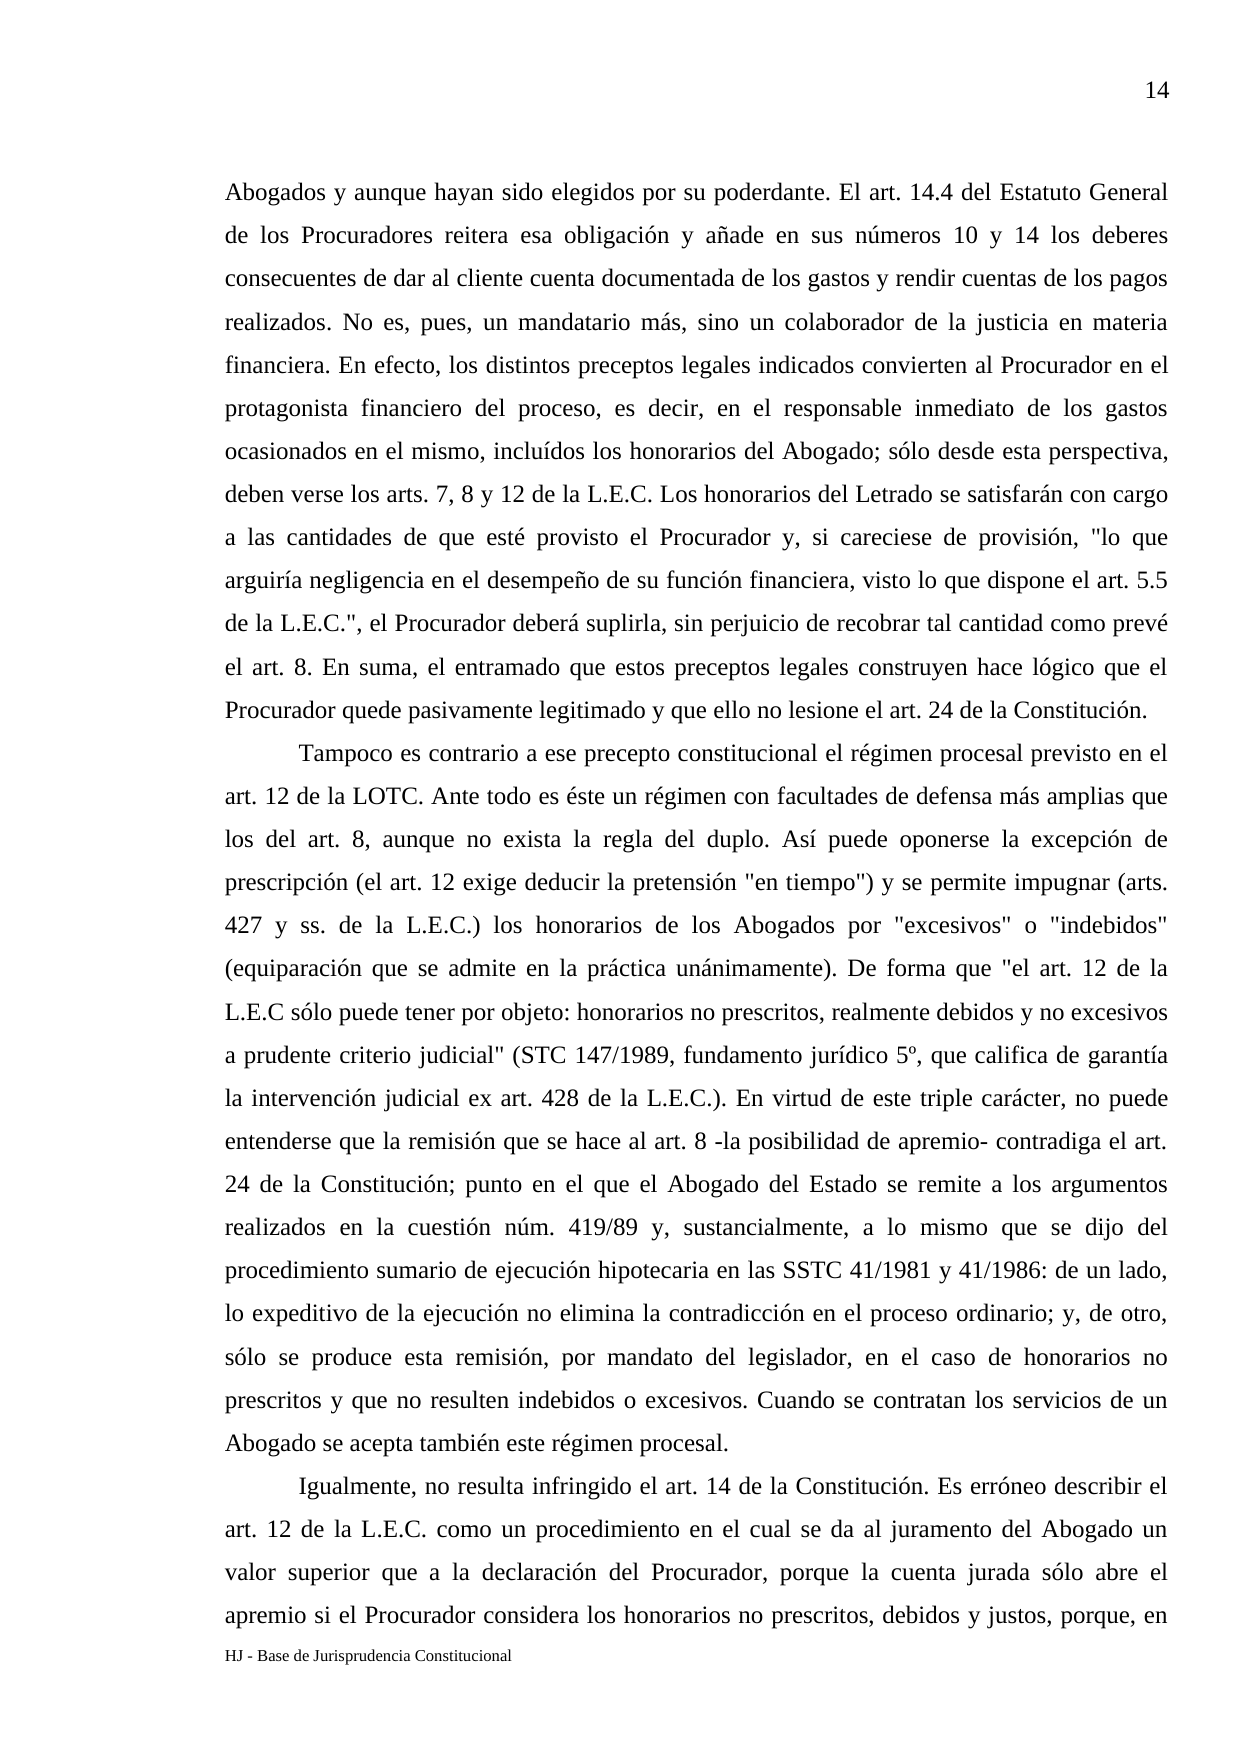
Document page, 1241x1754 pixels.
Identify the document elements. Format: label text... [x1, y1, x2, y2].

text Tampoco es contrario a ese precepto constitucional el régimen procesal previsto en el art. 12 de la LOTC. Ante todo es éste un régimen con facultades de defensa más amplias que los del art. 8, aunque no exista la regla del duplo. Así puede oponerse la excepción de prescripción (el art. 12 exige deducir la pretensión "en tiempo") y se permite impugnar (arts. 427 y ss. de la L.E.C.) los honorarios de los Abogados por "excesivos" o "indebidos" (equiparación que se admite en la práctica unánimamente). De forma que "el art. 12 de la L.E.C sólo puede tener por objeto: honorarios no prescritos, realmente debidos y no excesivos a prudente criterio judicial" (STC 147/1989, fundamento jurídico 5º, que califica de garantía la intervención judicial ex art. 428 de la L.E.C.). En virtud de este triple carácter, no puede entenderse que la remisión que se hace al art. 8 -la posibilidad de apremio- contradiga el art. 24 de la Constitución; punto en el que el Abogado del Estado se remite a los argumentos realizados en la cuestión núm. 419/89 y, sustancialmente, a lo mismo que se dijo del procedimiento sumario de ejecución hipotecaria en las SSTC 41/1981 y 41/1986: de un lado, lo expeditivo de la ejecución no elimina la contradicción en el proceso ordinario; y, de otro, sólo se produce esta remisión, por mandato del legislador, en el caso de honorarios no prescritos y que no resulten indebidos o excesivos. Cuando se contratan los servicios de un Abogado se acepta también este régimen procesal. [224, 738, 1169, 1457]
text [224, 177, 1169, 723]
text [224, 1471, 1169, 1629]
